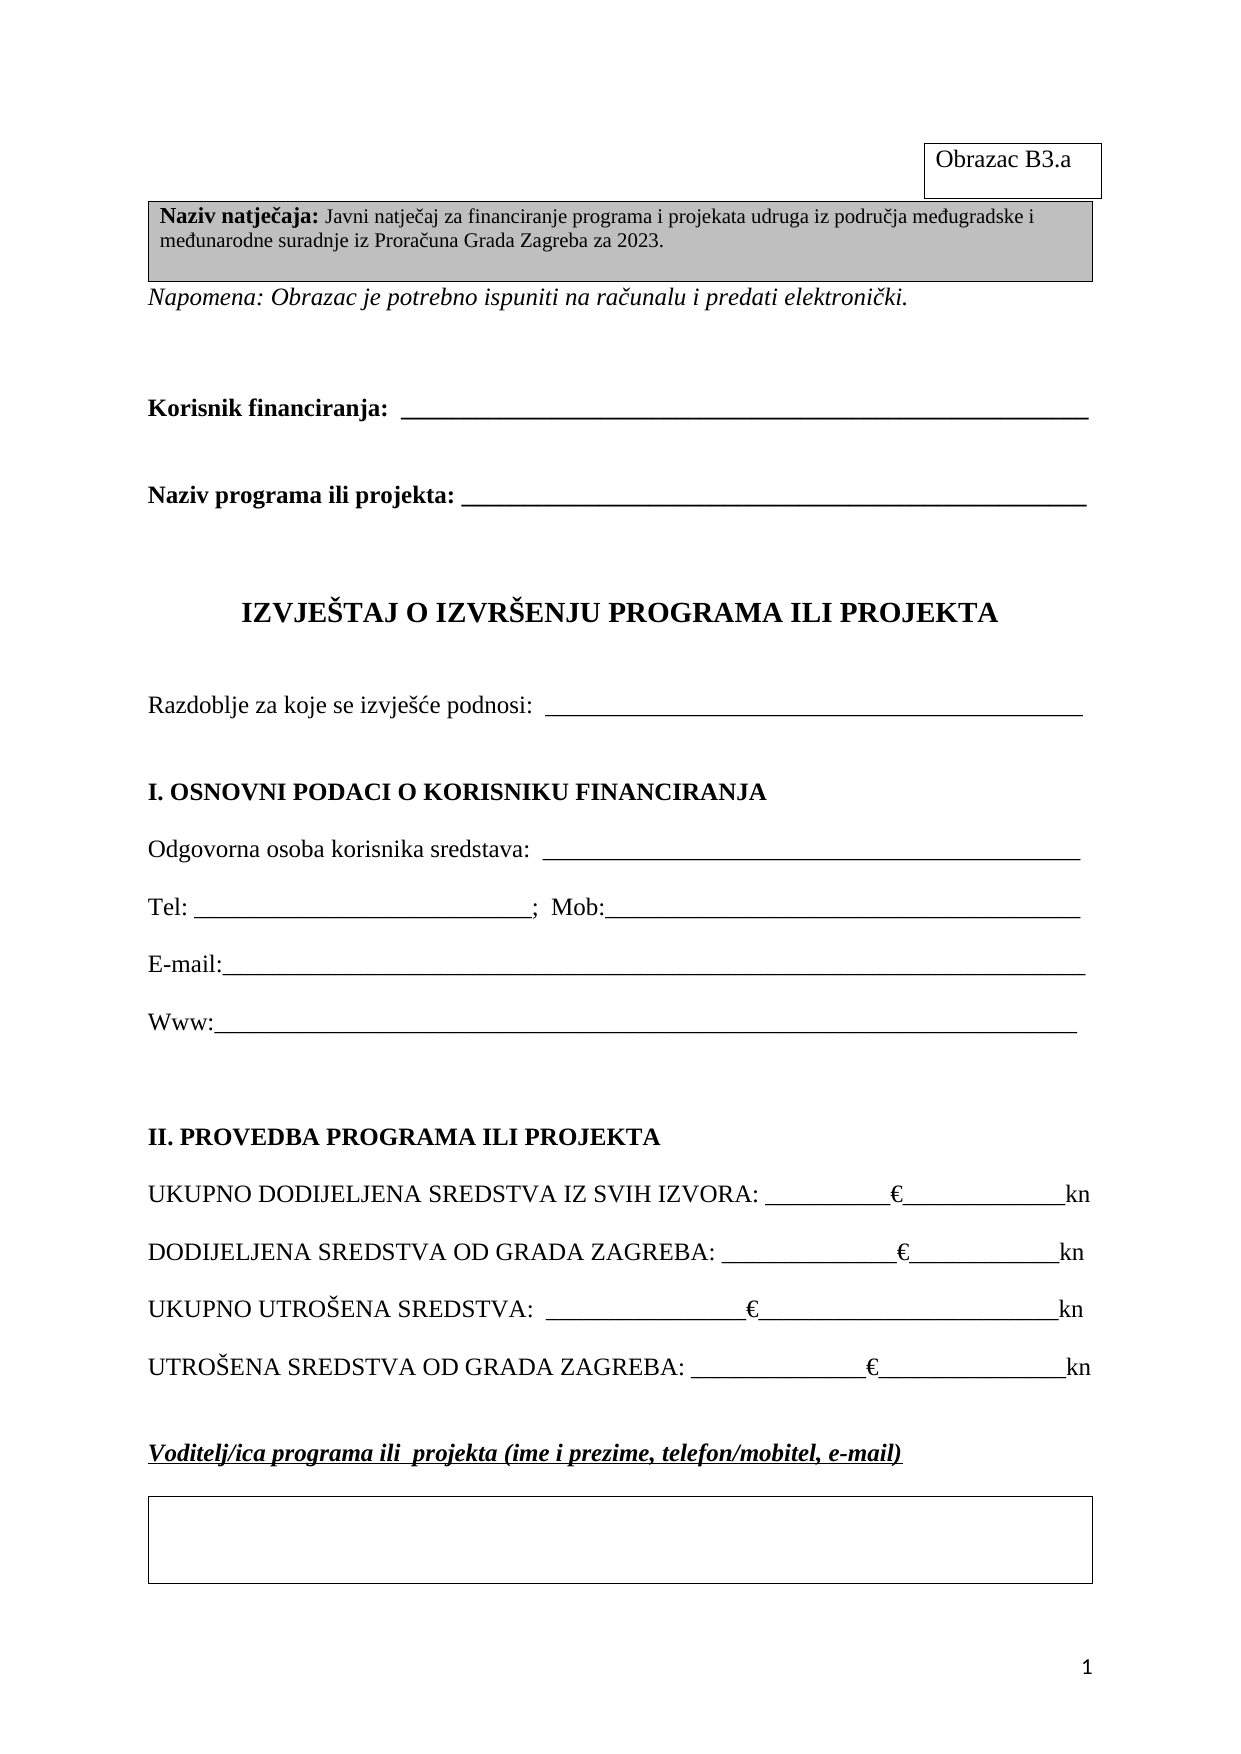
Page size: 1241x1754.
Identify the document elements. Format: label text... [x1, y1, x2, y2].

table_header Naziv natječaja: Javni natječaj za financiranje programa i projekata udruga iz područja međugradske i međunarodne suradnje iz Proračuna Grada Zagreba za 2023. [149, 202, 1092, 281]
text E-mail:_____________________________________________________________________ [148, 949, 1092, 978]
text Napomena: Obrazac je potrebno ispuniti na računalu i predati elektronički. [148, 282, 1092, 311]
text UKUPNO DODIJELJENA SREDSTVA IZ SVIH IZVORA: __________€_____________kn [148, 1179, 1092, 1208]
text IZVJEŠTAJ O IZVRŠENJU PROGRAMA ILI PROJEKTA [148, 595, 1092, 628]
text Naziv programa ili projekta: __________________________________________________ [148, 480, 1092, 508]
text UTROŠENA SREDSTVA OD GRADA ZAGREBA: ______________€_______________kn [148, 1352, 1092, 1381]
text Korisnik financiranja: _______________________________________________________ [148, 393, 1092, 422]
text UKUPNO UTROŠENA SREDSTVA: ________________€________________________kn [148, 1294, 1092, 1323]
text DODIJELJENA SREDSTVA OD GRADA ZAGREBA: ______________€____________kn [148, 1237, 1092, 1266]
text I. OSNOVNI PODACI O KORISNIKU FINANCIRANJA [148, 777, 1092, 806]
text Tel: ___________________________; Mob:______________________________________ [148, 892, 1092, 921]
text Razdoblje za koje se izvješće podnosi: ___________________________________________ [148, 691, 1092, 719]
text Voditelj/ica programa ili projekta (ime i prezime, telefon/mobitel, e-mail) [148, 1438, 1092, 1467]
text Www:_____________________________________________________________________ [148, 1007, 1092, 1036]
text Odgovorna osoba korisnika sredstava: ___________________________________________ [148, 834, 1092, 863]
text II. PROVEDBA PROGRAMA ILI PROJEKTA [148, 1122, 1092, 1151]
table_header [149, 1497, 1092, 1583]
table_header Obrazac B3.a [925, 144, 1101, 198]
